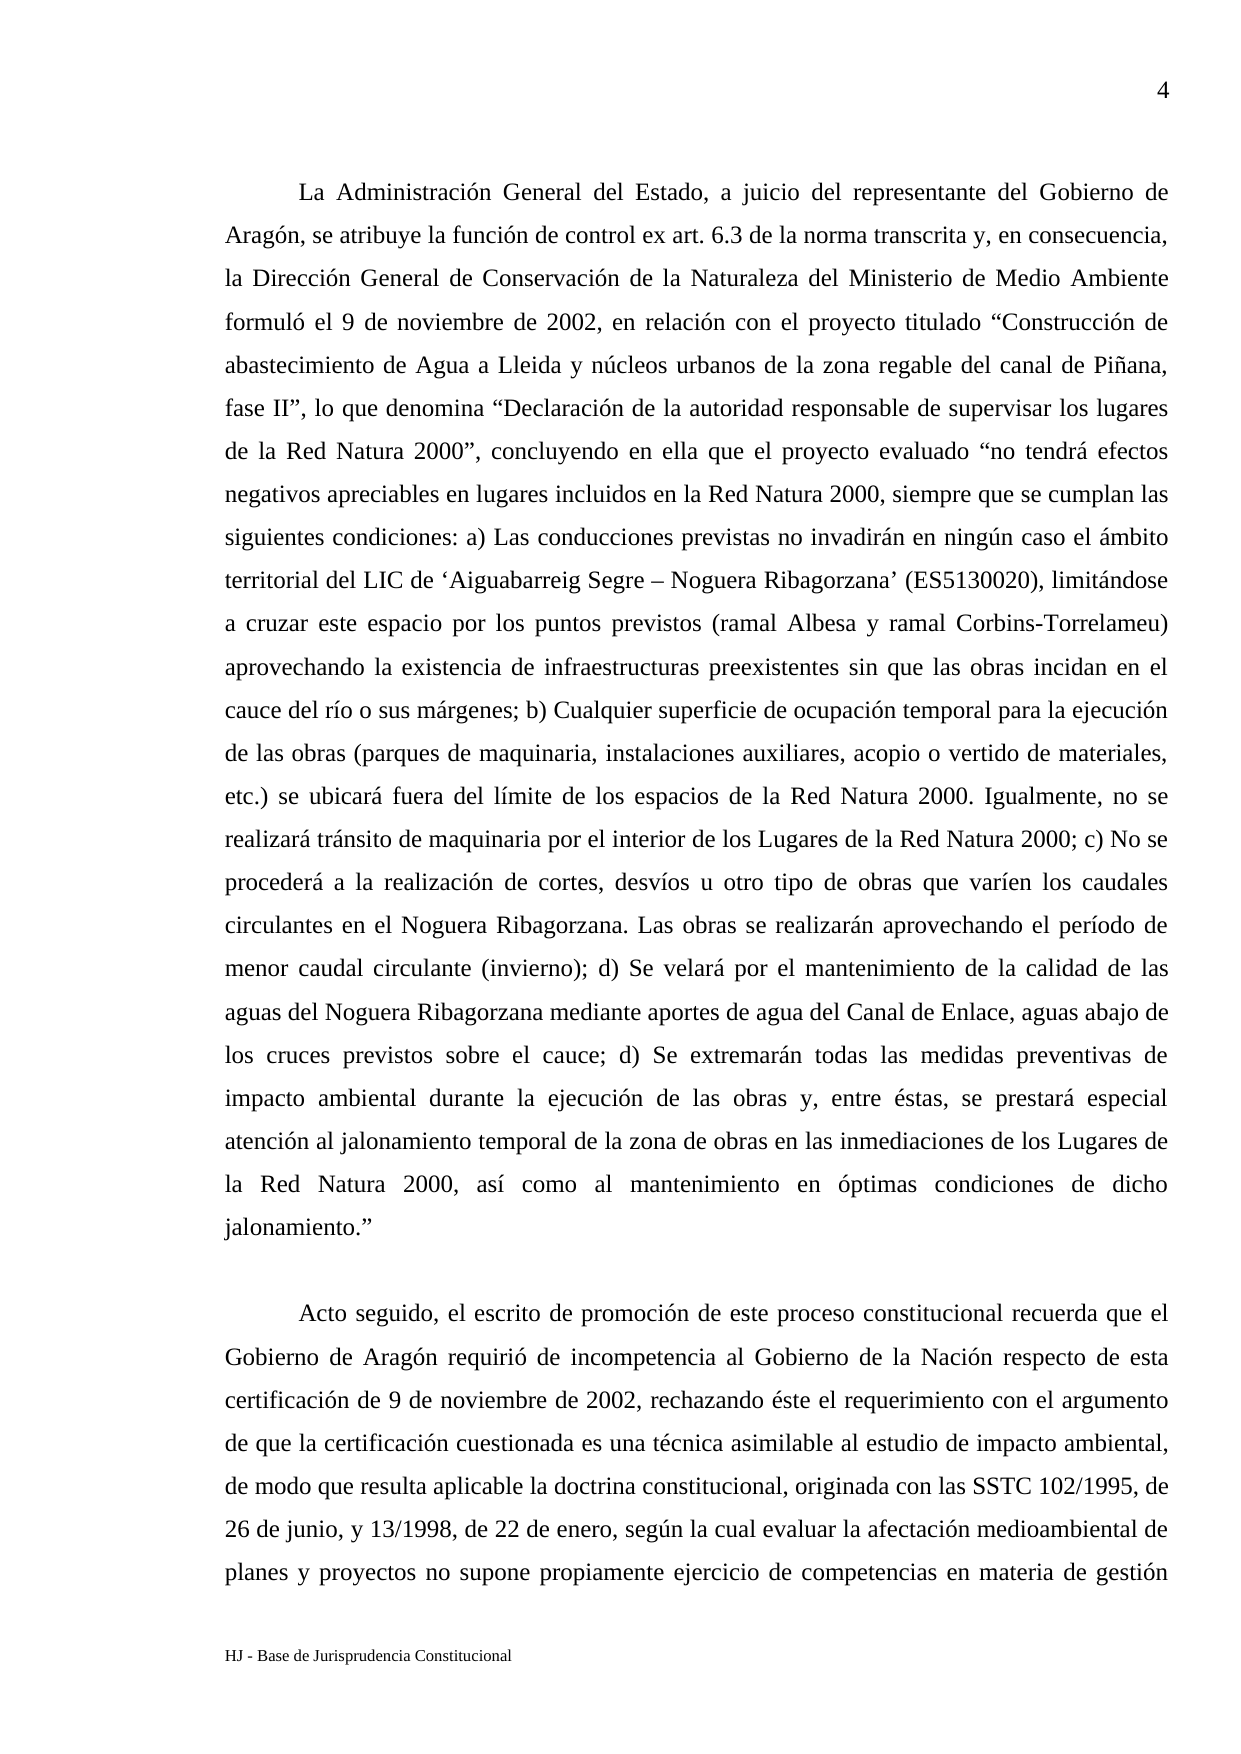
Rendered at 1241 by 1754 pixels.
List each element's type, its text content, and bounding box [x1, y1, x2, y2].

text La Administración General del Estado, a juicio del representante del Gobierno de Aragón, se atribuye la función de control ex art. 6.3 de la norma transcrita y, en consecuencia, la Dirección General de Conservación de la Naturaleza del Ministerio de Medio Ambiente formuló el 9 de noviembre de 2002, en relación con el proyecto titulado “Construcción de abastecimiento de Agua a Lleida y núcleos urbanos de la zona regable del canal de Piñana, fase II”, lo que denomina “Declaración de la autoridad responsable de supervisar los lugares de la Red Natura 2000”, concluyendo en ella que el proyecto evaluado “no tendrá efectos negativos apreciables en lugares incluidos en la Red Natura 2000, siempre que se cumplan las siguientes condiciones: a) Las conducciones previstas no invadirán en ningún caso el ámbito territorial del LIC de ‘Aiguabarreig Segre – Noguera Ribagorzana’ (ES5130020), limitándose a cruzar este espacio por los puntos previstos (ramal Albesa y ramal Corbins-Torrelameu) aprovechando la existencia de infraestructuras preexistentes sin que las obras incidan en el cauce del río o sus márgenes; b) Cualquier superficie de ocupación temporal para la ejecución de las obras (parques de maquinaria, instalaciones auxiliares, acopio o vertido de materiales, etc.) se ubicará fuera del límite de los espacios de la Red Natura 2000. Igualmente, no se realizará tránsito de maquinaria por el interior de los Lugares de la Red Natura 2000; c) No se procederá a la realización de cortes, desvíos u otro tipo de obras que varíen los caudales circulantes en el Noguera Ribagorzana. Las obras se realizarán aprovechando el período de menor caudal circulante (invierno); d) Se velará por el mantenimiento de la calidad de las aguas del Noguera Ribagorzana mediante aportes de agua del Canal de Enlace, aguas abajo de los cruces previstos sobre el cauce; d) Se extremarán todas las medidas preventivas de impacto ambiental durante la ejecución de las obras y, entre éstas, se prestará especial atención al jalonamiento temporal de la zona de obras en las inmediaciones de los Lugares de la Red Natura 2000, así como al mantenimiento en óptimas condiciones de dicho jalonamiento.” [224, 177, 1169, 1241]
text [224, 1298, 1169, 1586]
